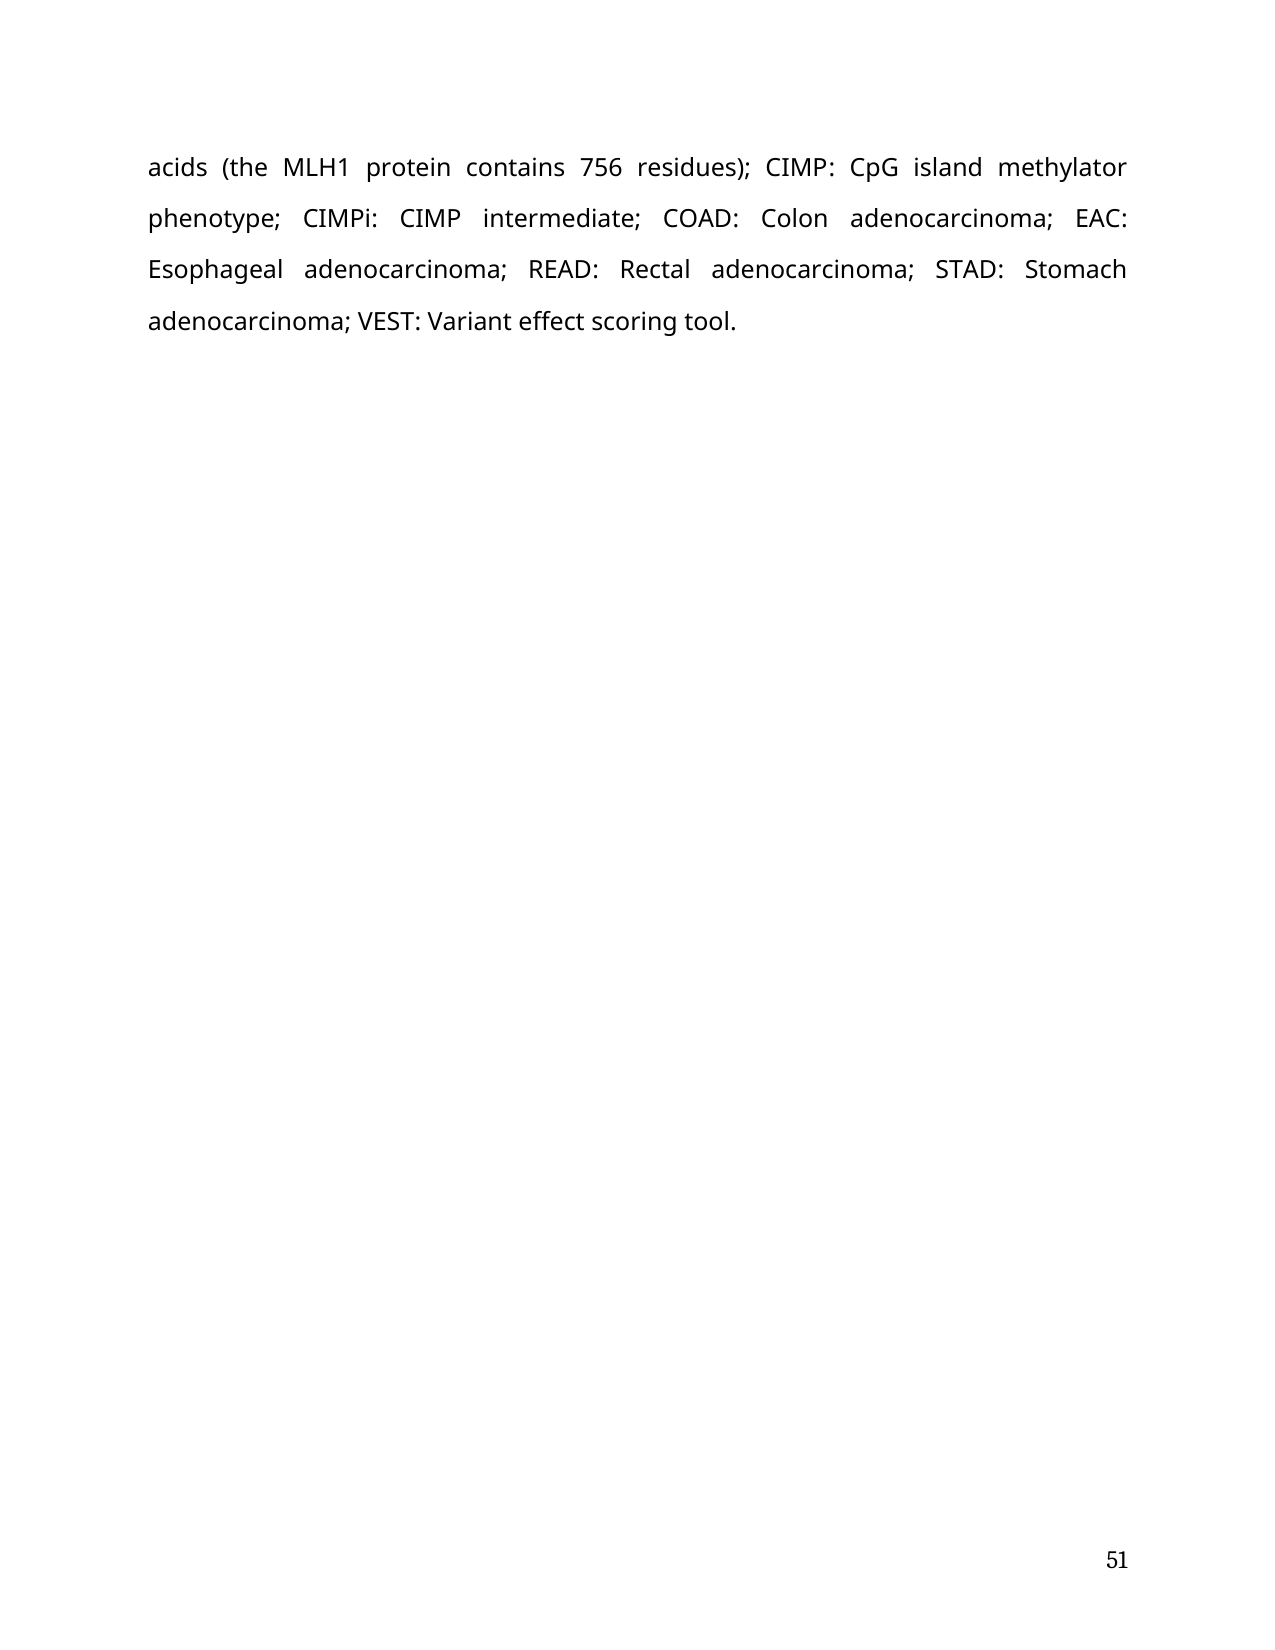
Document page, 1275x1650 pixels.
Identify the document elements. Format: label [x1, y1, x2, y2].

text [148, 150, 1127, 337]
